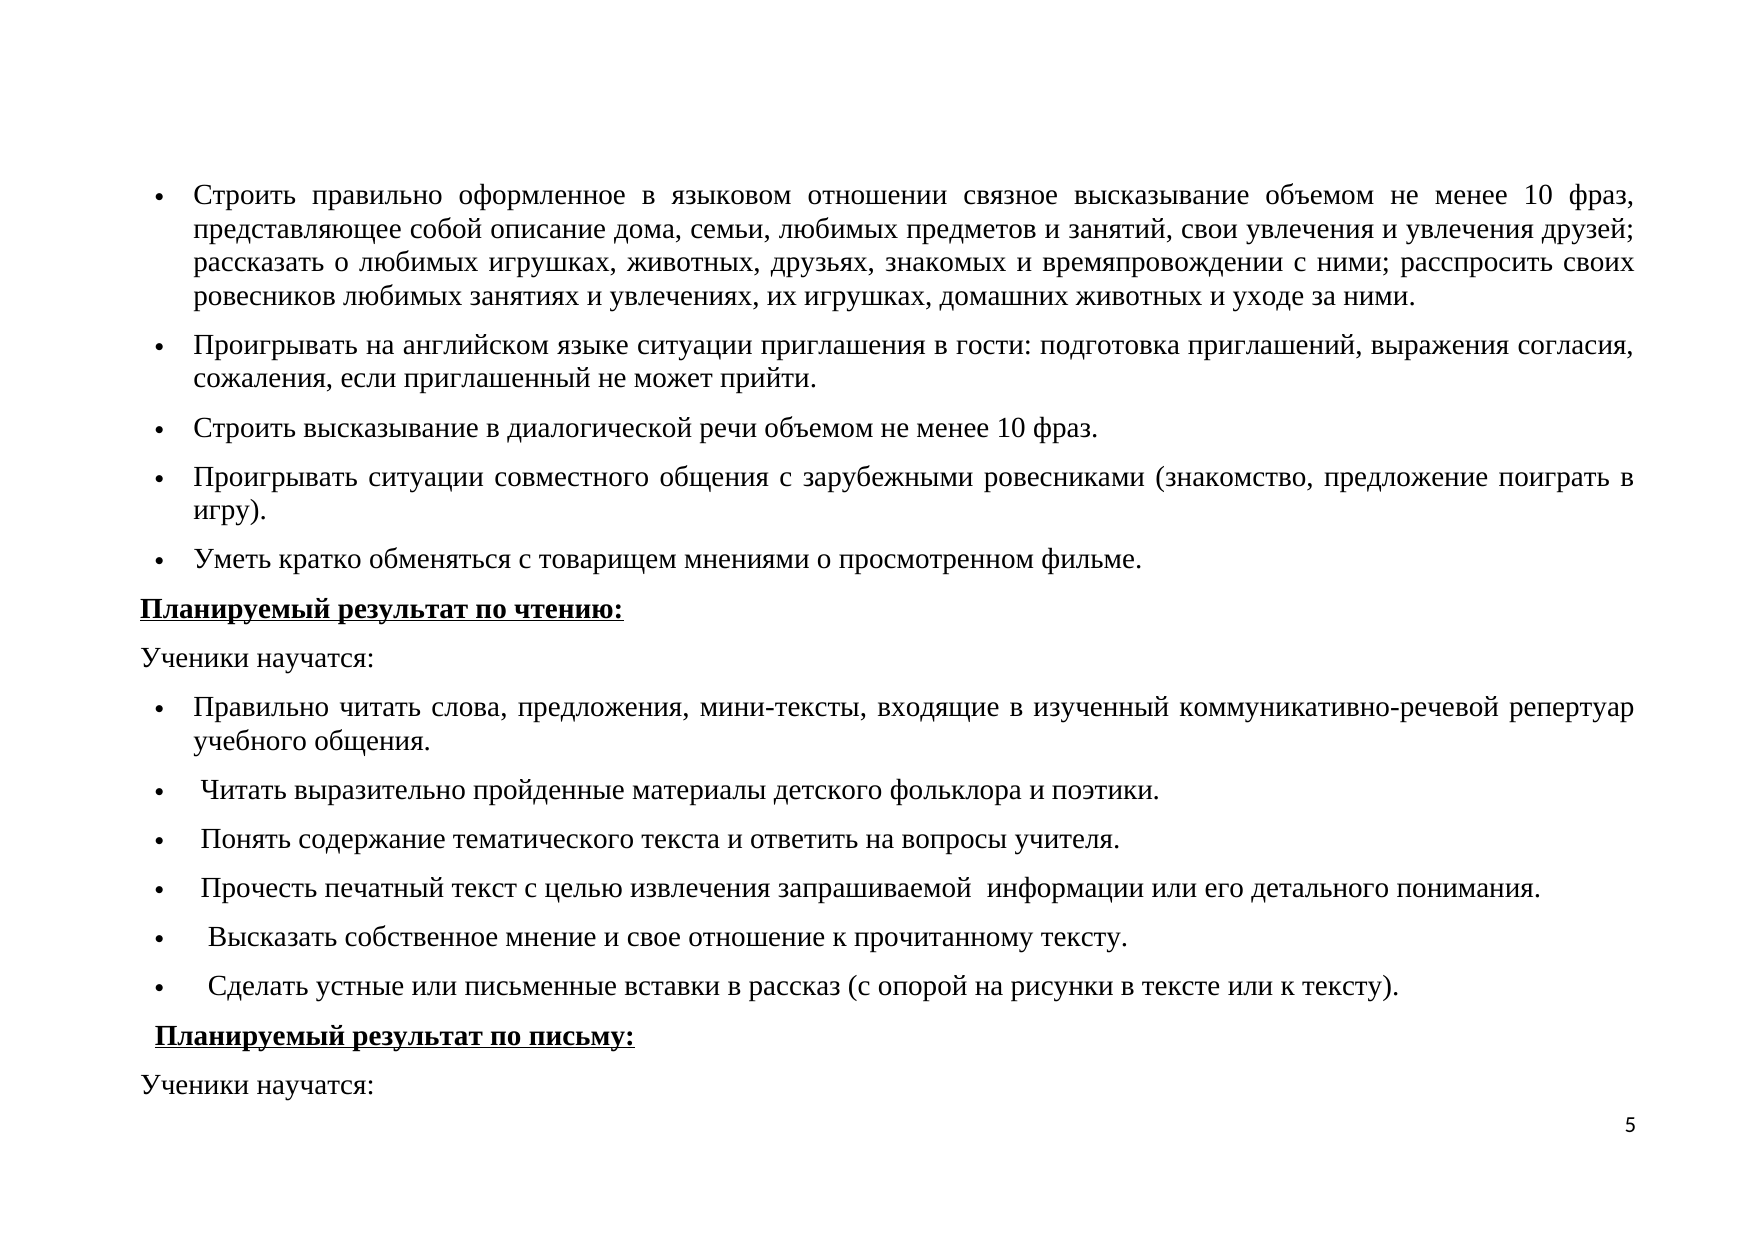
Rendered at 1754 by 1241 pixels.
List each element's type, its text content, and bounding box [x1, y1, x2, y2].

text Планируемый результат по письму: [118, 1018, 1636, 1051]
list Сделать устные или письменные вставки в рассказ (с опорой на рисунки в тексте или к тексту). [156, 968, 1636, 1002]
text Ученики научатся: [118, 640, 1636, 673]
list Проигрывать на английском языке ситуации приглашения в гости: подготовка приглашений, выражения согласия, сожаления, если приглашенный не может прийти. [156, 327, 1636, 394]
list Читать выразительно пройденные материалы детского фольклора и поэтики. [156, 772, 1636, 805]
list Понять содержание тематического текста и ответить на вопросы учителя. [156, 821, 1636, 854]
list Строить высказывание в диалогической речи объемом не менее 10 фраз. [156, 410, 1636, 443]
list Проигрывать ситуации совместного общения с зарубежными ровесниками (знакомство, предложение поиграть в игру). [156, 459, 1636, 526]
list Высказать собственное мнение и свое отношение к прочитанному тексту. [156, 919, 1636, 953]
list Строить правильно оформленное в языковом отношении связное высказывание объемом не менее 10 фраз, представляющее собой описание дома, семьи, любимых предметов и занятий, свои увлечения и увлечения друзей; рассказать о любимых игрушках, животных, друзьях, знакомых и времяпровождении с ними; расспросить своих ровесников любимых занятиях и увлечениях, их игрушках, домашних животных и уходе за ними. [156, 177, 1636, 311]
text Планируемый результат по чтению: [118, 591, 1636, 624]
list Уметь кратко обменяться с товарищем мнениями о просмотренном фильме. [156, 542, 1636, 575]
text Ученики научатся: [118, 1067, 1636, 1100]
list Правильно читать слова, предложения, мини-тексты, входящие в изученный коммуникативно-речевой репертуар учебного общения. [156, 689, 1636, 756]
list Прочесть печатный текст с целью извлечения запрашиваемой информации или его детального понимания. [156, 870, 1636, 904]
